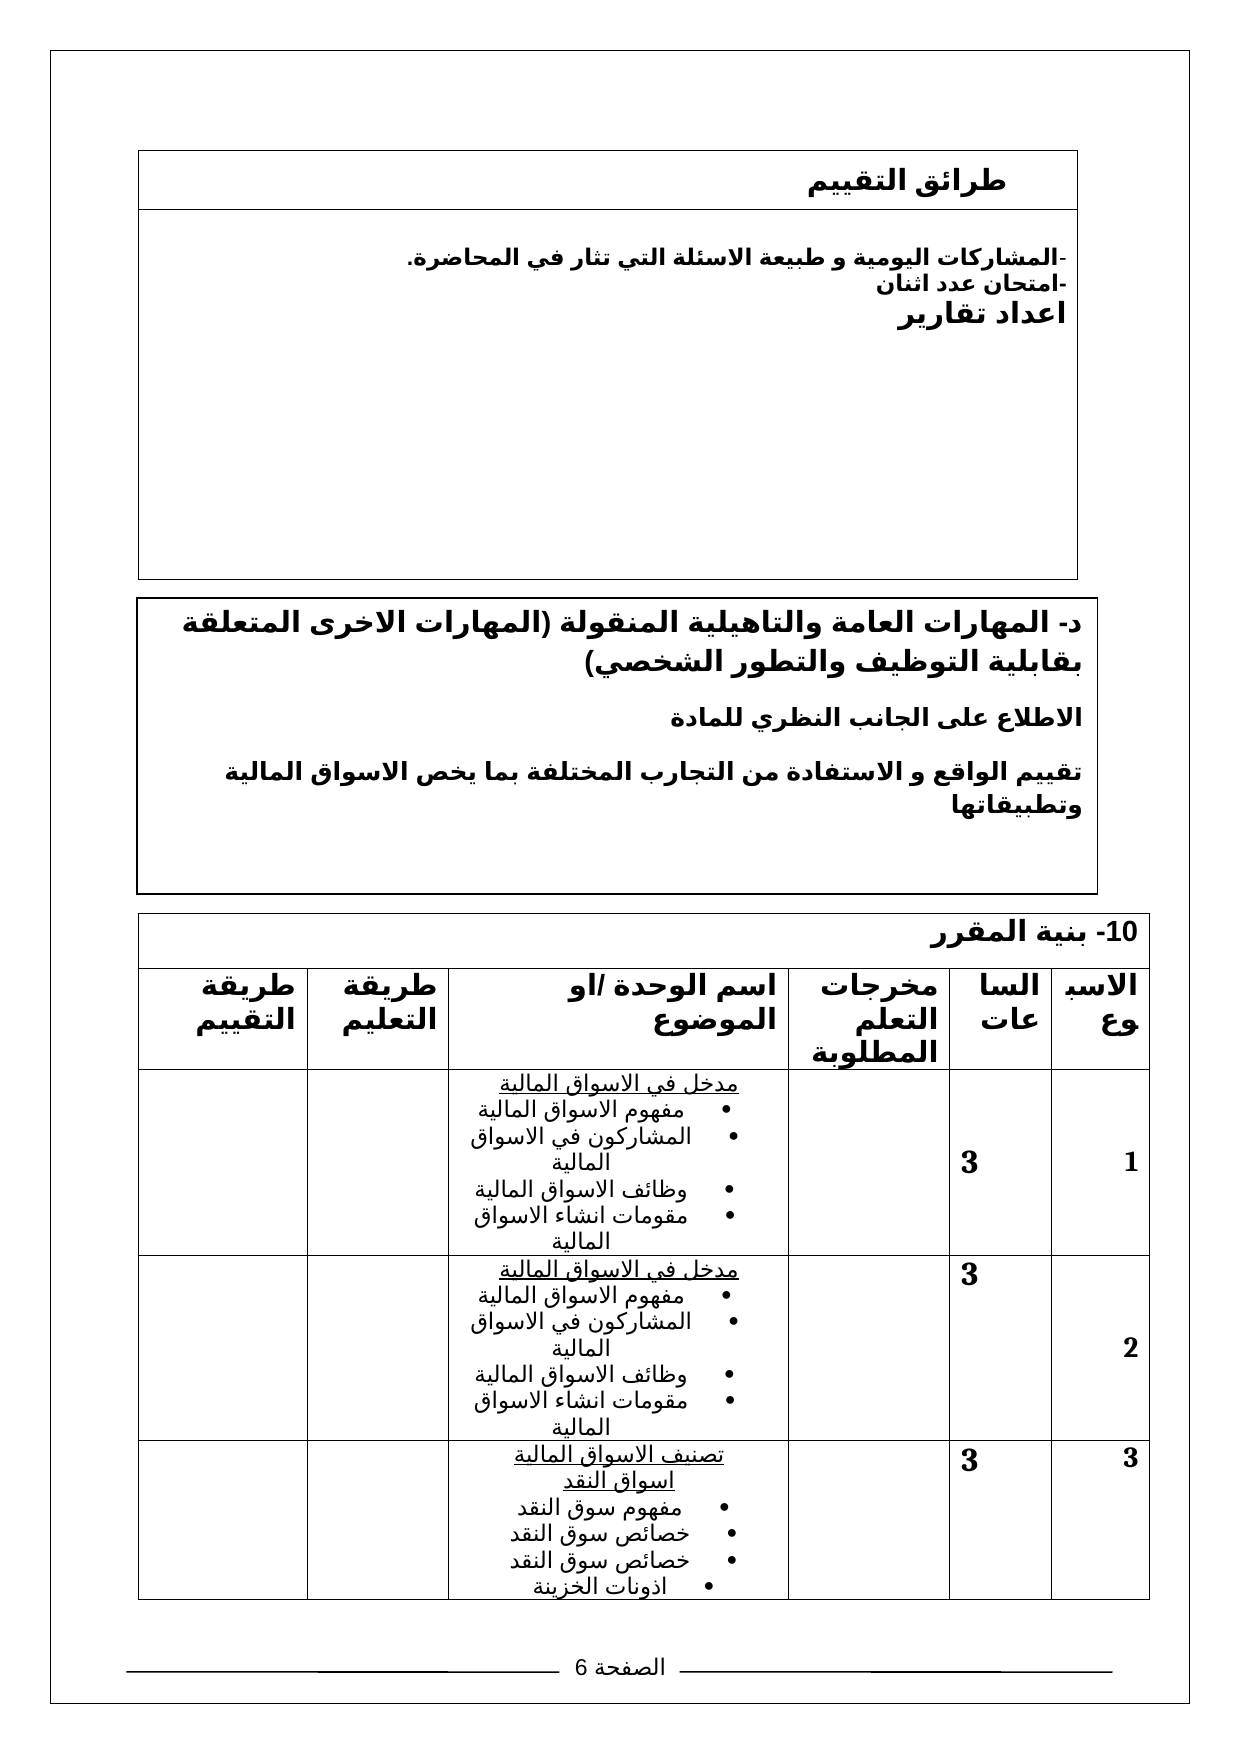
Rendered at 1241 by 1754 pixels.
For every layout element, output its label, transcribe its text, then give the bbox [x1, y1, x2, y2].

table_header 10- بنية المقرر [139, 914, 1149, 967]
table_cell مخرجات التعلم المطلوبة [789, 969, 949, 1069]
table_cell مدخل في الاسواق المالية مفهوم الاسواق المالية المشاركون في الاسواق المالية وظائف الاسواق المالية مقومات انشاء الاسواق المالية [449, 1070, 788, 1254]
table_cell 2 [1052, 1256, 1149, 1440]
table_cell [139, 1070, 307, 1254]
table_cell 3 [950, 1070, 1051, 1254]
table_cell 3 [950, 1441, 1051, 1599]
table_cell مدخل في الاسواق المالية مفهوم الاسواق المالية المشاركون في الاسواق المالية وظائف الاسواق المالية مقومات انشاء الاسواق المالية [449, 1256, 788, 1440]
table_cell -المشاركات اليومية و طبيعة الاسئلة التي تثار في المحاضرة. -امتحان عدد اثنان اعداد تقارير [139, 210, 1077, 579]
table_cell [139, 1256, 307, 1440]
table_cell [139, 1441, 307, 1599]
table_cell طريقة التعليم [308, 969, 448, 1069]
table_cell [308, 1256, 448, 1440]
table_cell 3 [1052, 1441, 1149, 1599]
table_cell طرائق التقييم [139, 151, 1077, 209]
table_cell الساعات [950, 969, 1051, 1069]
table_cell اسم الوحدة /او الموضوع [449, 969, 788, 1069]
table_cell [308, 1441, 448, 1599]
table_cell [789, 1070, 949, 1254]
table_cell طريقة التقييم [139, 969, 307, 1069]
table_cell 1 [1052, 1070, 1149, 1254]
table_cell 3 [950, 1256, 1051, 1440]
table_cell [449, 1441, 788, 1599]
table_cell [789, 1441, 949, 1599]
table_cell الاسبوع [1052, 969, 1149, 1069]
table_cell [308, 1070, 448, 1254]
table_cell [789, 1256, 949, 1440]
